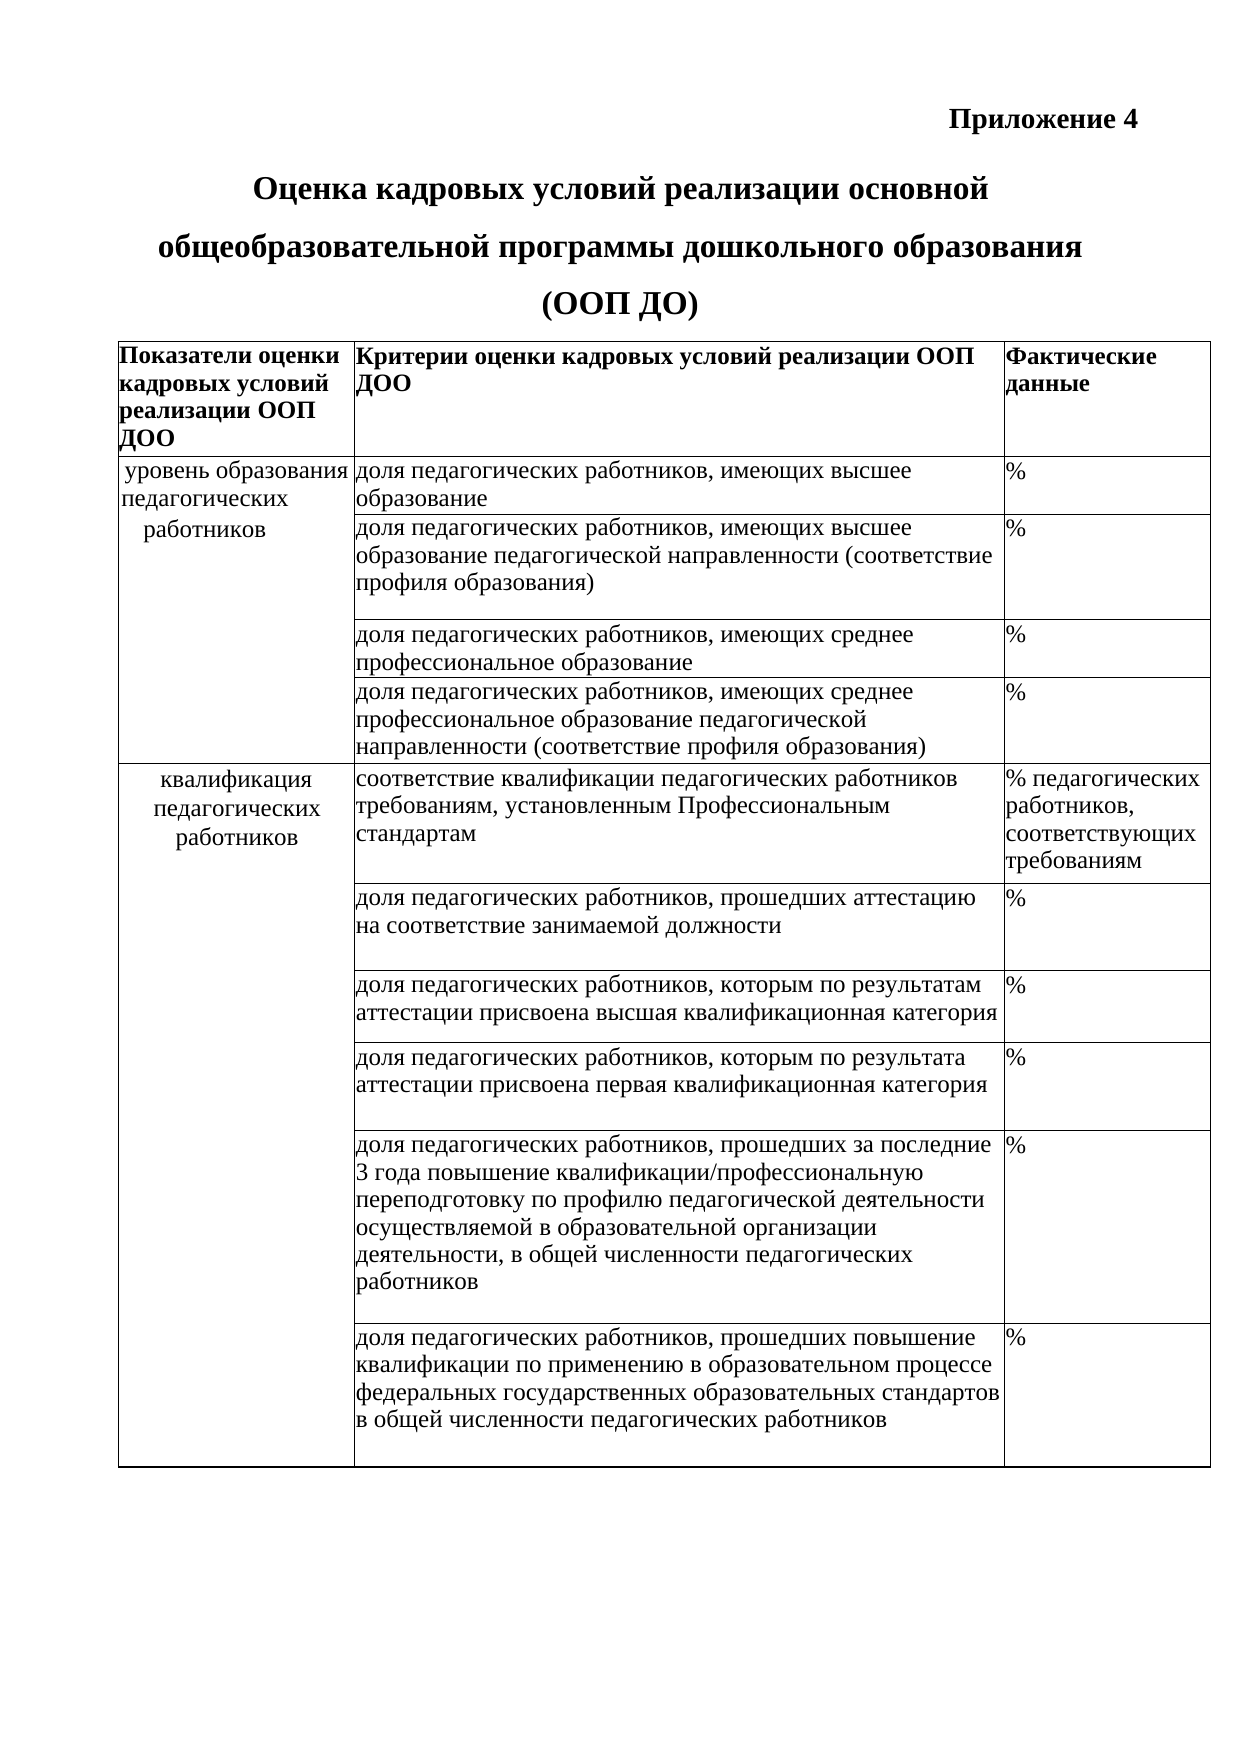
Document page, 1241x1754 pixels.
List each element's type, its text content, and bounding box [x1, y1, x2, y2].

table_header Критерии оценки кадровых условий реализации ООП ДОО [355, 342, 1004, 456]
table_cell квалификация педагогических работников [119, 764, 354, 1466]
table_cell доля педагогических работников, имеющих высшее образование педагогической направленности (соответствие профиля образования) [355, 515, 1004, 619]
table_cell доля педагогических работников, прошедших за последние 3 года повышение квалификации/профессиональную переподготовку по профилю педагогической деятельности осуществляемой в образовательной организации деятельности, в общей численности педагогических работников [355, 1131, 1004, 1322]
table_cell % [1005, 1131, 1210, 1322]
table_cell доля педагогических работников, прошедших повышение квалификации по применению в образовательном процессе федеральных государственных образовательных стандартов в общей численности педагогических работников [355, 1324, 1004, 1466]
table_cell % [1005, 678, 1210, 763]
text Оценка кадровых условий реализации основной [120, 168, 1121, 207]
table_header Показатели оценки кадровых условий реализации ООП ДОО [119, 342, 354, 456]
table_cell доля педагогических работников, прошедших аттестацию на соответствие занимаемой должности [355, 884, 1004, 969]
table_cell % [1005, 1043, 1210, 1130]
table_cell % [1005, 515, 1210, 619]
text общеобразовательной программы дошкольного образования (ООП ДО) [120, 226, 1120, 322]
table_cell % [1005, 884, 1210, 969]
table_cell доля педагогических работников, которым по результата аттестации присвоена первая квалификационная категория [355, 1043, 1004, 1130]
table_cell % [1005, 620, 1210, 677]
table_header Фактические данные [1005, 342, 1210, 456]
text Приложение 4 [33, 101, 1138, 135]
table_cell соответствие квалификации педагогических работников требованиям, установленным Профессиональным стандартам [355, 764, 1004, 883]
table_cell доля педагогических работников, которым по результатам аттестации присвоена высшая квалификационная категория [355, 971, 1004, 1042]
table_cell доля педагогических работников, имеющих среднее профессиональное образование педагогической направленности (соответствие профиля образования) [355, 678, 1004, 763]
table_cell доля педагогических работников, имеющих среднее профессиональное образование [355, 620, 1004, 677]
table_cell доля педагогических работников, имеющих высшее образование [355, 457, 1004, 513]
table_cell % [1005, 1324, 1210, 1466]
table_cell % [1005, 457, 1210, 513]
table_cell % [1005, 971, 1210, 1042]
table_cell % педагогических работников, соответствующих требованиям [1005, 764, 1210, 883]
table_cell уровень образования педагогических работников [119, 457, 354, 763]
